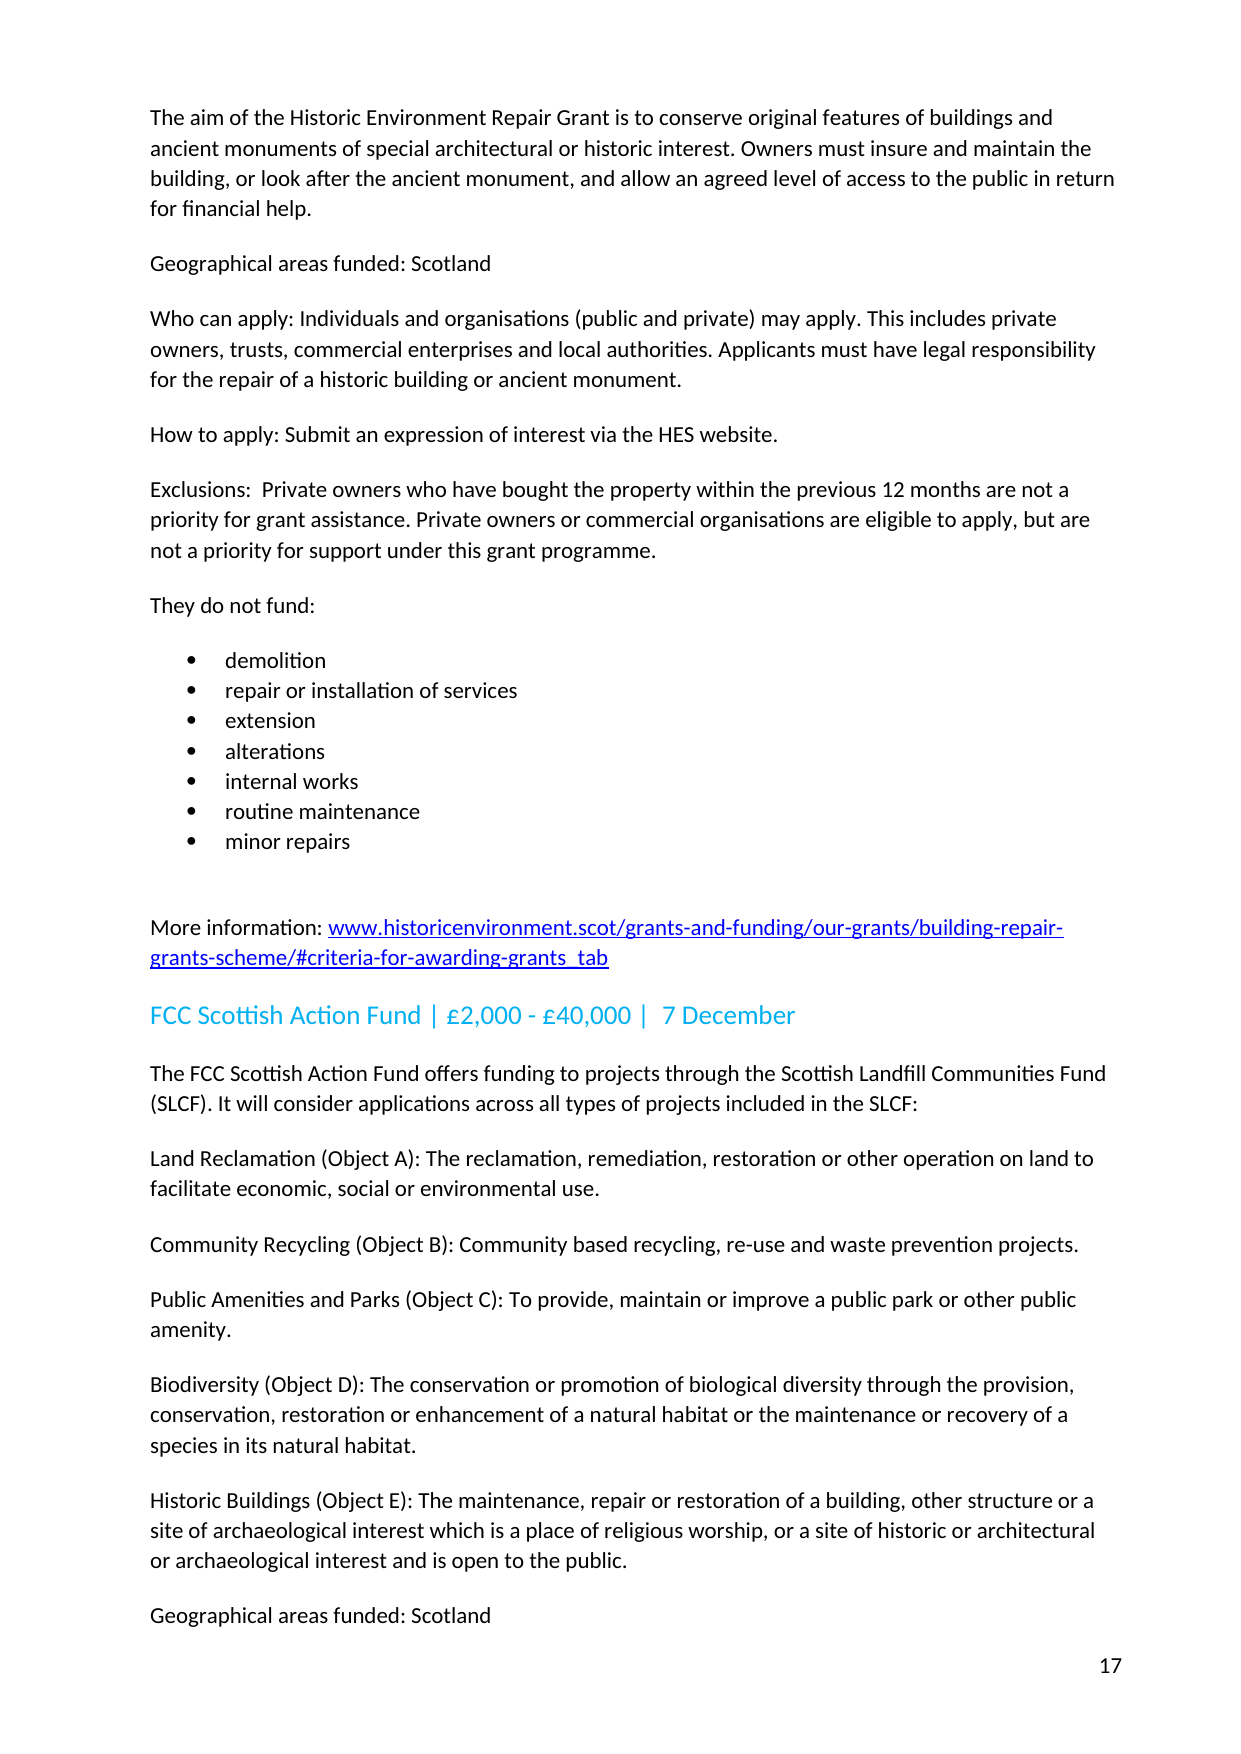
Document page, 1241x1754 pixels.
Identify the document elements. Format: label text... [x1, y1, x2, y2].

list repair or installation of services [187, 676, 1122, 704]
text FCC Scottish Action Fund | £2,000 - £40,000 | 7 December [150, 998, 1122, 1031]
text Biodiversity (Object D): The conservation or promotion of biological diversity through the provision, conservation, restoration or enhancement of a natural habitat or the maintenance or recovery of a species in its natural habitat. [150, 1370, 1122, 1459]
list internal works [187, 767, 1122, 795]
list minor repairs [187, 827, 1122, 855]
text How to apply: Submit an expression of interest via the HES website. [150, 420, 1122, 448]
list alterations [187, 737, 1122, 765]
text They do not fund: [150, 591, 1122, 619]
text Geographical areas funded: Scotland [150, 1602, 1122, 1629]
text Geographical areas funded: Scotland [150, 249, 1122, 277]
text Land Reclamation (Object A): The reclamation, remediation, restoration or other operation on land to facilitate economic, social or environmental use. [150, 1144, 1122, 1202]
text Exclusions: Private owners who have bought the property within the previous 12 months are not a priority for grant assistance. Private owners or commercial organisations are eligible to apply, but are not a priority for support under this grant programme. [150, 475, 1122, 564]
text Who can apply: Individuals and organisations (public and private) may apply. This includes private owners, trusts, commercial enterprises and local authorities. Applicants must have legal responsibility for the repair of a historic building or ancient monument. [150, 304, 1122, 393]
text Public Amenities and Parks (Object C): To provide, maintain or improve a public park or other public amenity. [150, 1285, 1122, 1343]
text The FCC Scottish Action Fund offers funding to projects through the Scottish Landfill Communities Fund (SLCF). It will consider applications across all types of projects included in the SLCF: [150, 1059, 1122, 1117]
text Historic Buildings (Object E): The maintenance, repair or restoration of a building, other structure or a site of archaeological interest which is a place of religious worship, or a site of historic or architectural or archaeological interest and is open to the public. [150, 1486, 1122, 1574]
list extension [187, 707, 1122, 734]
list demolition [187, 646, 1122, 674]
list routine maintenance [187, 797, 1122, 825]
text The aim of the Historic Environment Repair Grant is to conserve original features of buildings and ancient monuments of special architectural or historic interest. Owners must insure and maintain the building, or look after the ancient monument, and allow an agreed level of access to the public in return for financial help. [150, 103, 1122, 222]
text More information: www.historicenvironment.scot/grants-and-funding/our-grants/building-repair-grants-scheme/#criteria-for-awarding-grants_tab [150, 913, 1122, 971]
text Community Recycling (Object B): Community based recycling, re-use and waste prevention projects. [150, 1230, 1122, 1258]
